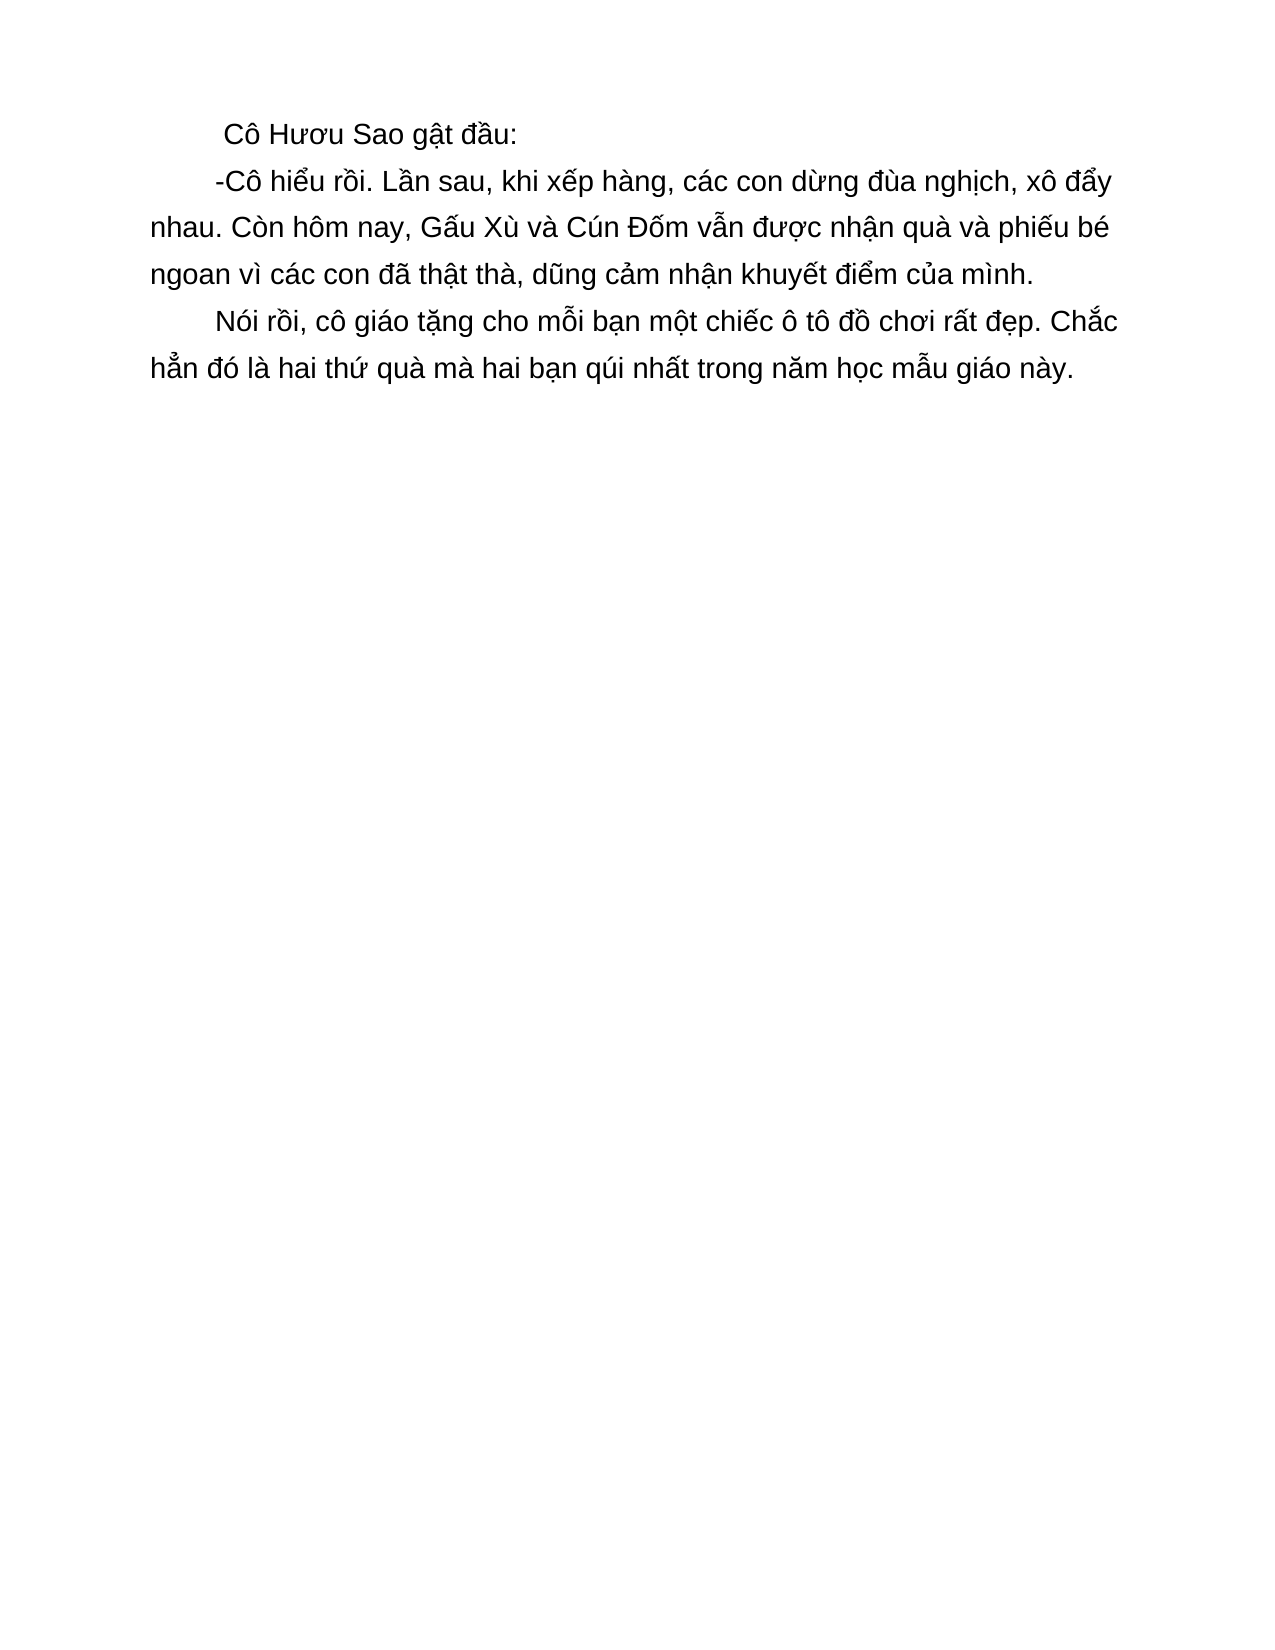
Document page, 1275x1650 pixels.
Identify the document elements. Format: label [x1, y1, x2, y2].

text [150, 103, 1125, 385]
